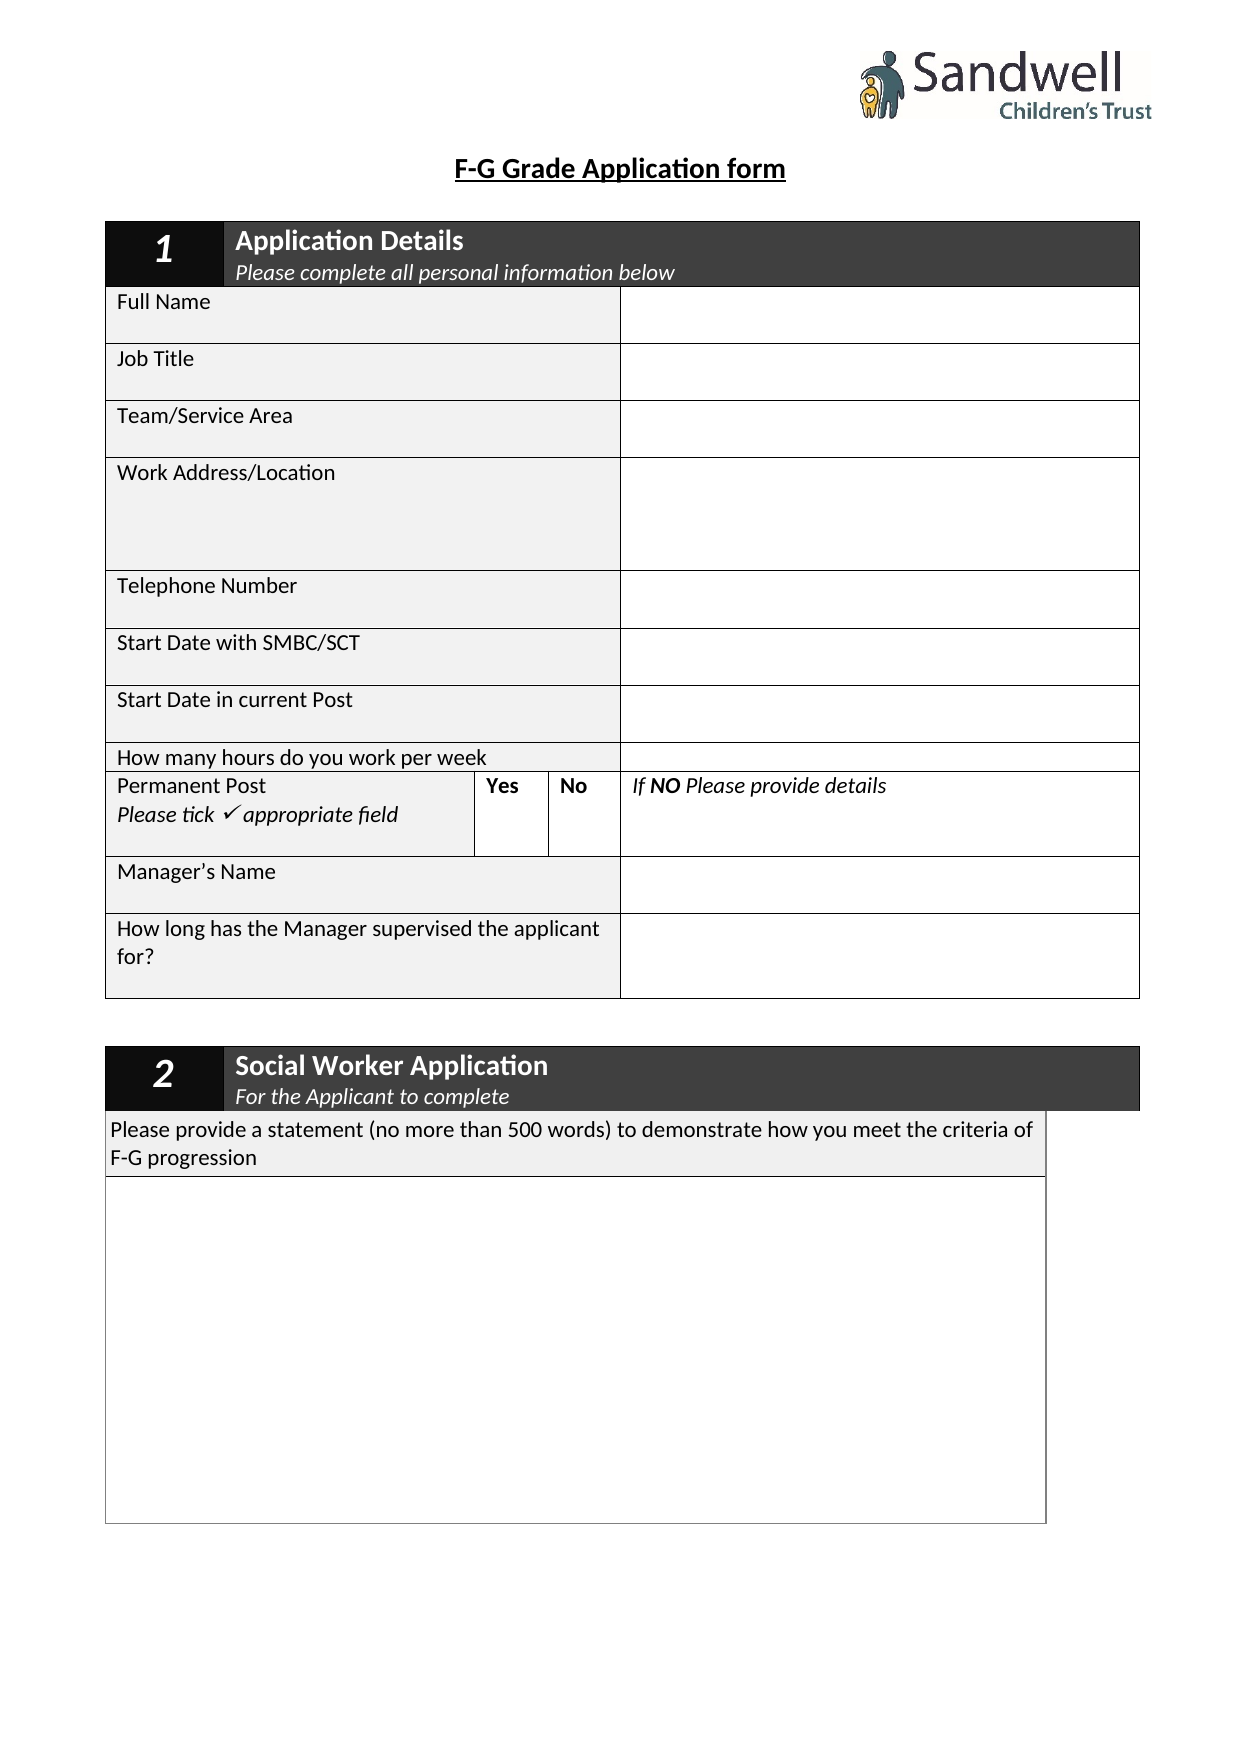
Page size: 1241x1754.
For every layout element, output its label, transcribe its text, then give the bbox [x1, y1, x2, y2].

table_cell If NO Please provide details [621, 772, 1139, 856]
table_cell How many hours do you work per week [106, 743, 620, 771]
table_cell Permanent Post Please tick appropriate field [106, 772, 474, 856]
table_cell [621, 571, 1139, 627]
table_cell Team/Service Area [106, 401, 620, 457]
table_cell Full Name [106, 287, 620, 343]
table_cell Start Date in current Post [106, 686, 620, 742]
table_cell [621, 458, 1139, 570]
picture [860, 51, 1152, 119]
table_cell Start Date with SMBC/SCT [106, 629, 620, 684]
table_cell [621, 401, 1139, 457]
table_cell Work Address/Location [106, 458, 620, 570]
table_cell No [549, 772, 620, 856]
table_cell Yes [475, 772, 548, 856]
table_cell How long has the Manager supervised the applicant for? [106, 914, 620, 998]
table_header Social Worker Application For the Applicant to complete [224, 1047, 1139, 1111]
table_cell [621, 344, 1139, 400]
table_header Application Details Please complete all personal information below [224, 222, 1139, 286]
table_cell [106, 1177, 1045, 1523]
table_cell [621, 857, 1139, 913]
table_cell [621, 914, 1139, 998]
table_cell Manager’s Name [106, 857, 620, 913]
table_header 2 [106, 1047, 223, 1111]
table_cell [621, 287, 1139, 343]
text F-G Grade Application form [150, 150, 1090, 186]
table_cell Job Title [106, 344, 620, 400]
table_cell [621, 629, 1139, 684]
table_cell [621, 686, 1139, 742]
table_cell [621, 743, 1139, 771]
table_cell Telephone Number [106, 571, 620, 627]
table_header Please provide a statement (no more than 500 words) to demonstrate how you meet the criteria of F-G progression [106, 1111, 1045, 1176]
table_header 1 [106, 222, 223, 286]
